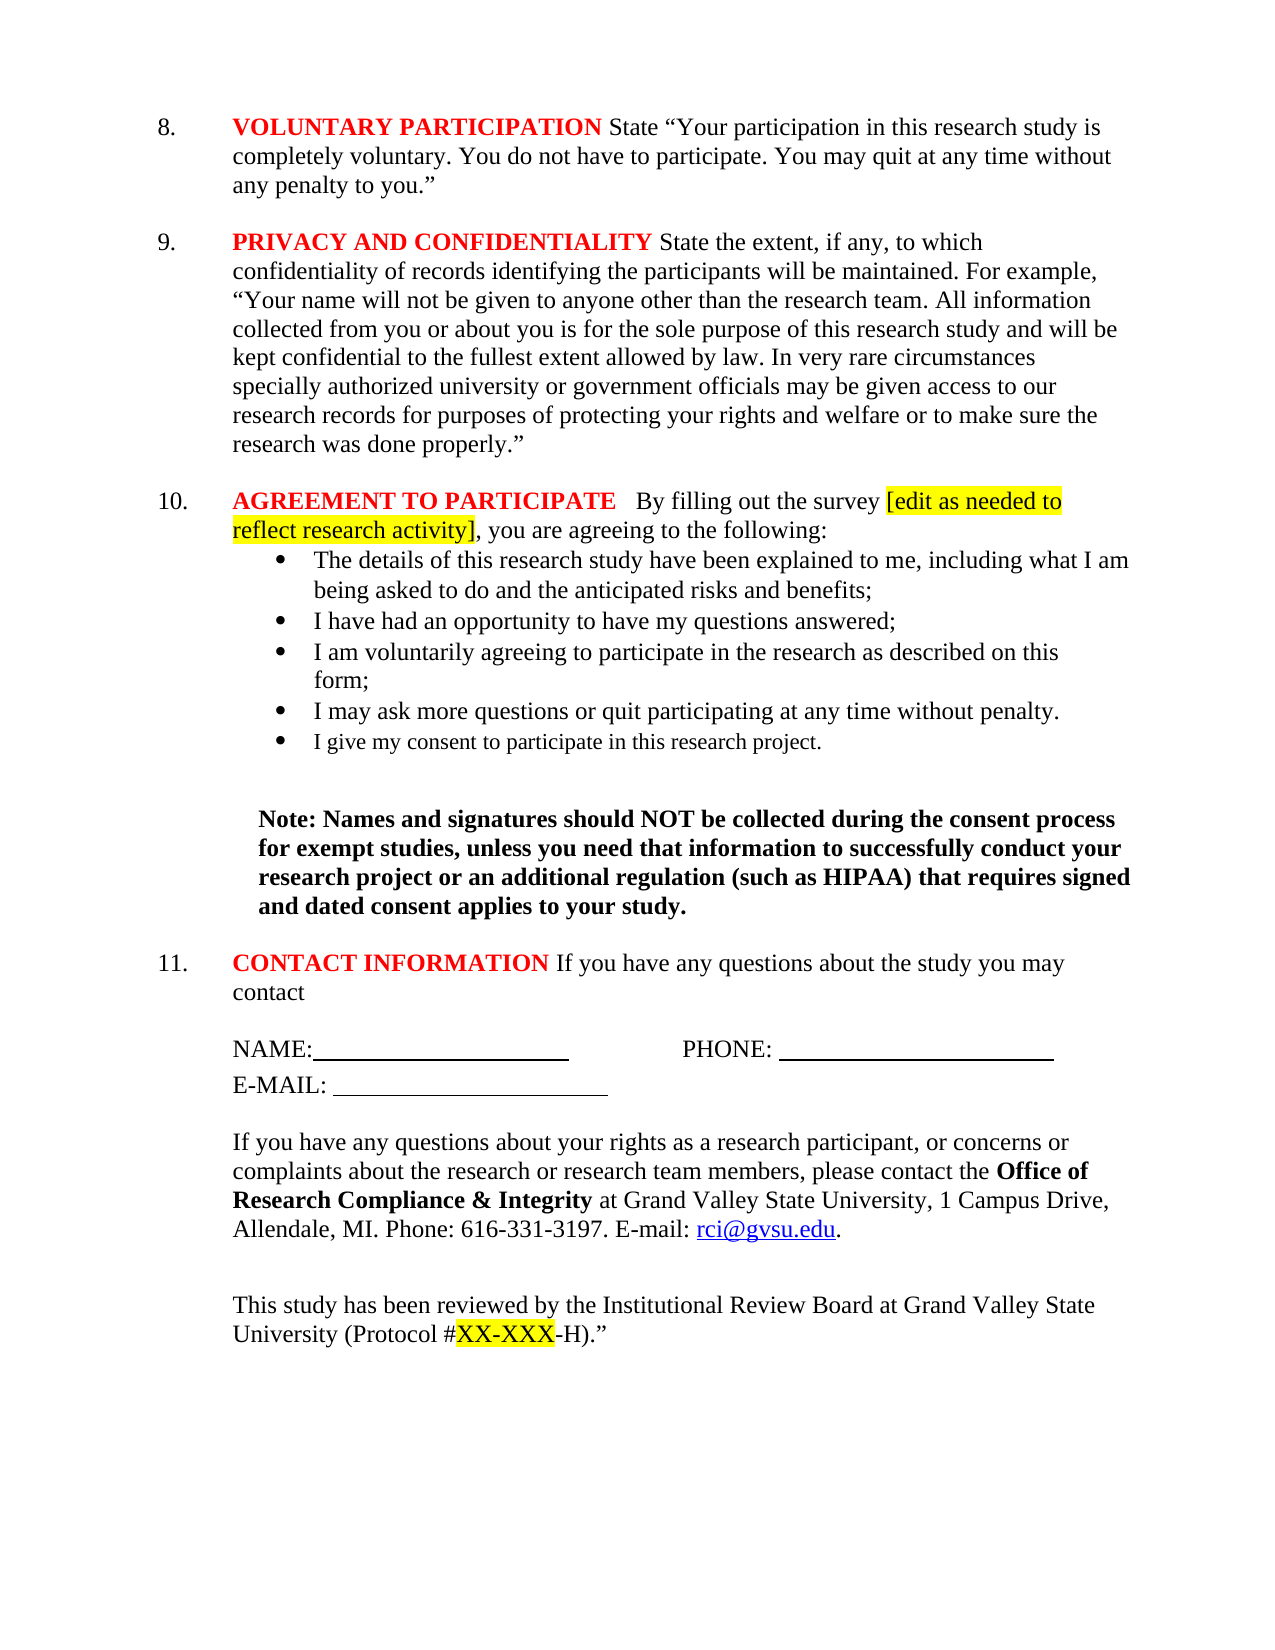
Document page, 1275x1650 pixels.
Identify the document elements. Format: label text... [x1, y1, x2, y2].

list I give my consent to participate in this research project. [276, 725, 1161, 756]
text If you have any questions about your rights as a research participant, or concerns or complaints about the research or research team members, please contact the Office of Research Compliance & Integrity at Grand Valley State University, 1 Campus Drive, Allendale, MI. Phone: 616-331-3197. E-mail: rci@gvsu.edu. [232, 1127, 1127, 1242]
text Note: Names and signatures should NOT be collected during the consent process for exempt studies, unless you need that information to successfully conduct your research project or an additional regulation (such as HIPAA) that requires signed and dated consent applies to your study. [258, 804, 1143, 919]
text NAME: PHONE: [157, 1034, 1127, 1063]
list I may ask more questions or quit participating at any time without penalty. [276, 695, 1161, 725]
list PRIVACY AND CONFIDENTIALITY State the extent, if any, to which confidentiality of records identifying the participants will be maintained. For example, “Your name will not be given to anyone other than the research team. All information collected from you or about you is for the sole purpose of this research study and will be kept confidential to the fullest extent allowed by law. In very rare circumstances specially authorized university or government officials may be given access to our research records for purposes of protecting your rights and welfare or to make sure the research was done properly.” [157, 227, 1127, 457]
text E-MAIL: [157, 1070, 1127, 1099]
list I am voluntarily agreeing to participate in the research as described on this form; [276, 638, 1092, 695]
list VOLUNTARY PARTICIPATION State “Your participation in this research study is completely voluntary. You do not have to participate. You may quit at any time without any penalty to you.” [157, 112, 1127, 199]
list CONTACT INFORMATION If you have any questions about the study you may contact [157, 948, 1127, 1006]
list AGREEMENT TO PARTICIPATE By filling out the survey [edit as needed to reflect research activity], you are agreeing to the following: [157, 486, 1127, 544]
list The details of this research study have been explained to me, including what I am being asked to do and the anticipated risks and benefits; [276, 544, 1161, 605]
text This study has been reviewed by the Institutional Review Board at Grand Valley State University (Protocol #XX-XXX-H).” [232, 1290, 1127, 1347]
list I have had an opportunity to have my questions answered; [276, 605, 1161, 635]
